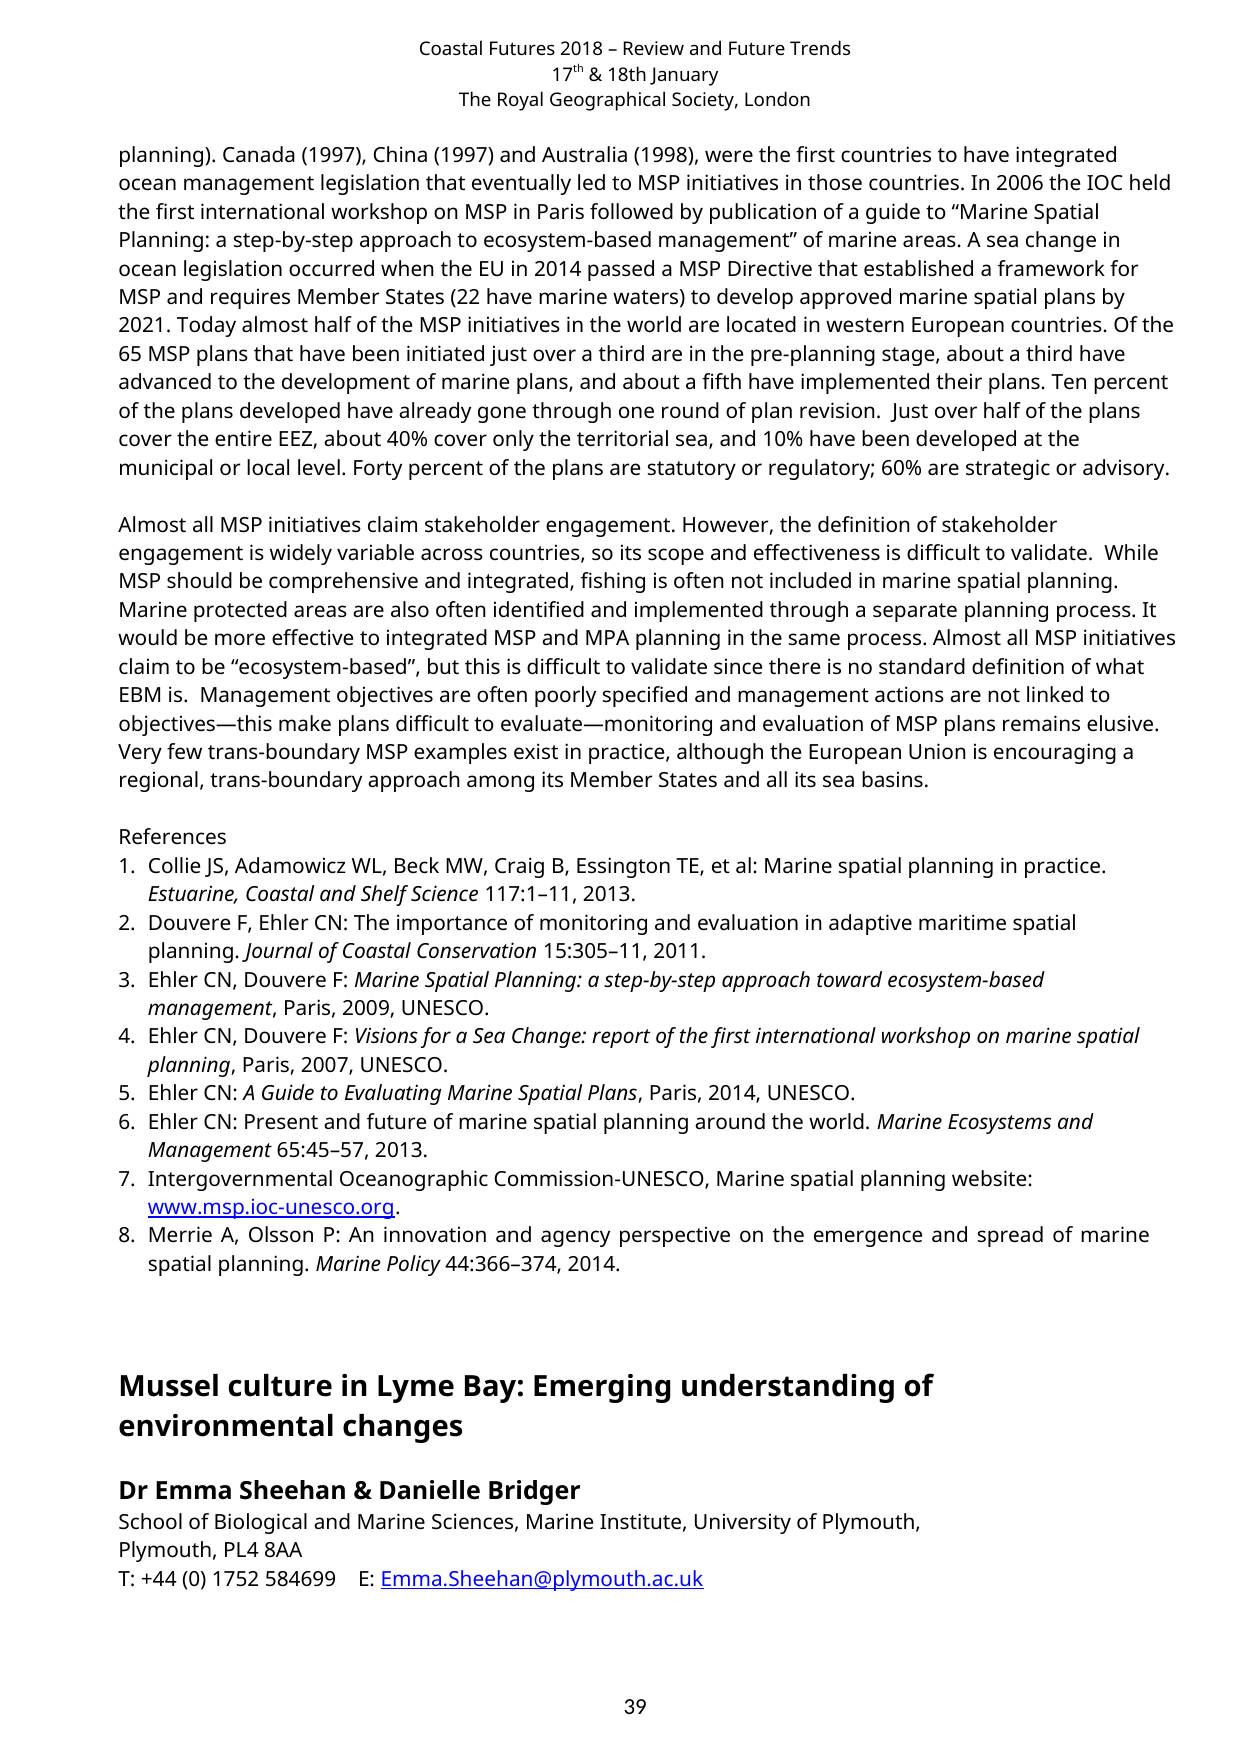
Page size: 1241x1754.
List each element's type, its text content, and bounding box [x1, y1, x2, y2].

list Merrie A, Olsson P: An innovation and agency perspective on the emergence and spread of marine spatial planning. Marine Policy 44:366–374, 2014. [118, 1221, 1152, 1277]
text Almost all MSP initiatives claim stakeholder engagement. However, the definition of stakeholder engagement is widely variable across countries, so its scope and effectiveness is difficult to validate. While MSP should be comprehensive and integrated, fishing is often not included in marine spatial planning. Marine protected areas are also often identified and implemented through a separate planning process. It would be more effective to integrated MSP and MPA planning in the same process. Almost all MSP initiatives claim to be “ecosystem-based”, but this is difficult to validate since there is no standard definition of what EBM is. Management objectives are often poorly specified and management actions are not linked to objectives—this make plans difficult to evaluate—monitoring and evaluation of MSP plans remains elusive. Very few trans-boundary MSP examples exist in practice, although the European Union is encouraging a regional, trans-boundary approach among its Member States and all its sea basins. [118, 510, 1182, 794]
text T: +44 (0) 1752 584699 E: Emma.Sheehan@plymouth.ac.uk [118, 1564, 1152, 1592]
list Ehler CN: A Guide to Evaluating Marine Spatial Plans, Paris, 2014, UNESCO. [118, 1078, 1152, 1107]
text Mussel culture in Lyme Bay: Emerging understanding of environmental changes [118, 1365, 1152, 1445]
text Dr Emma Sheehan & Danielle Bridger [118, 1473, 1152, 1507]
text Plymouth, PL4 8AA [118, 1535, 1152, 1564]
list Douvere F, Ehler CN: The importance of monitoring and evaluation in adaptive maritime spatial planning. Journal of Coastal Conservation 15:305–11, 2011. [118, 908, 1152, 965]
list Collie JS, Adamowicz WL, Beck MW, Craig B, Essington TE, et al: Marine spatial planning in practice. Estuarine, Coastal and Shelf Science 117:1–11, 2013. [118, 851, 1152, 908]
list Ehler CN, Douvere F: Marine Spatial Planning: a step-by-step approach toward ecosystem-based management, Paris, 2009, UNESCO. [118, 965, 1152, 1022]
list Intergovernmental Oceanographic Commission-UNESCO, Marine spatial planning website: www.msp.ioc-unesco.org. [118, 1164, 1152, 1221]
text References [118, 822, 1152, 851]
list Ehler CN: Present and future of marine spatial planning around the world. Marine Ecosystems and Management 65:45–57, 2013. [118, 1107, 1152, 1164]
text School of Biological and Marine Sciences, Marine Institute, University of Plymouth, [118, 1507, 1152, 1535]
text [118, 140, 1182, 481]
list Ehler CN, Douvere F: Visions for a Sea Change: report of the first international workshop on marine spatial planning, Paris, 2007, UNESCO. [118, 1022, 1152, 1078]
